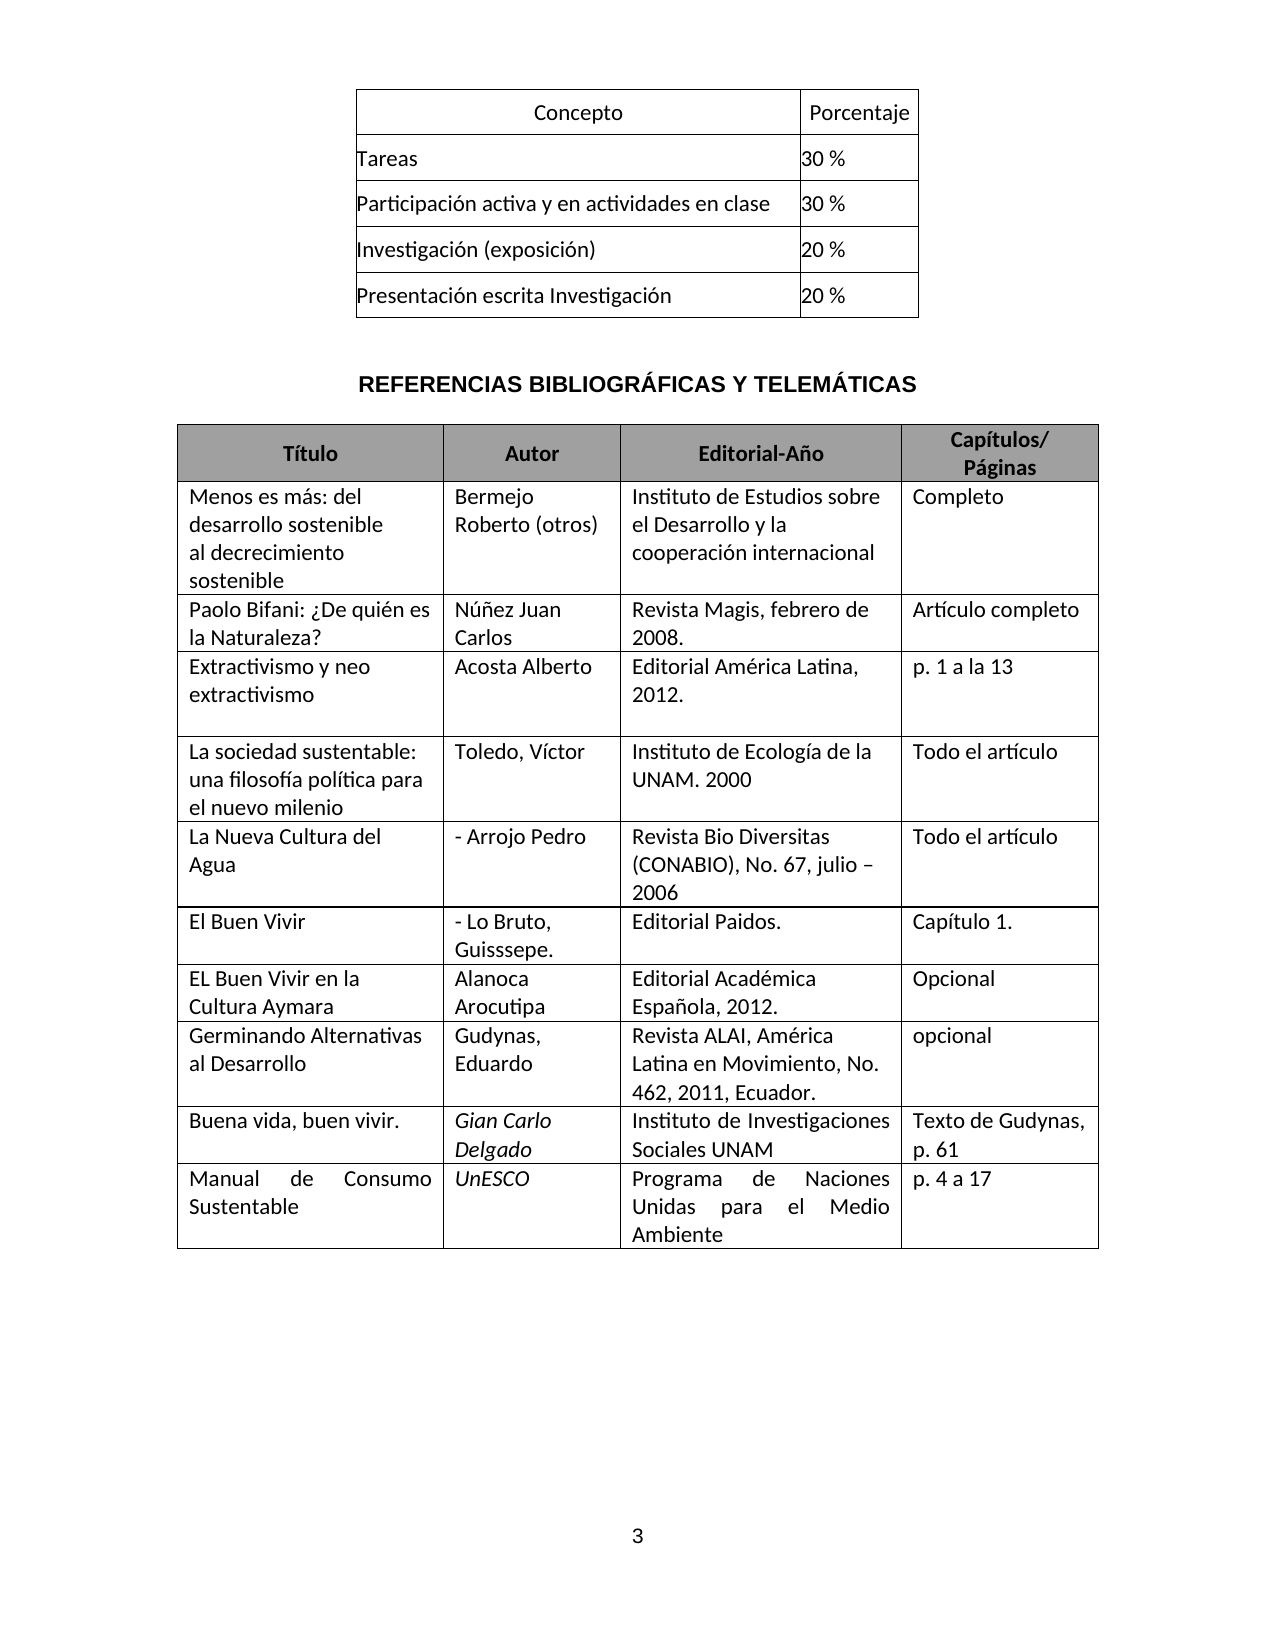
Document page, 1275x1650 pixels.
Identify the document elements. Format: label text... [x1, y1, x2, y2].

table_cell Gian Carlo Delgado [444, 1107, 620, 1163]
table_cell Revista ALAI, América Latina en Movimiento, No. 462, 2011, Ecuador. [621, 1022, 901, 1106]
table_cell Paolo Bifani: ¿De quién es la Naturaleza? [178, 595, 443, 651]
table_cell Buena vida, buen vivir. [178, 1107, 443, 1163]
table_cell Alanoca Arocutipa [444, 965, 620, 1021]
table_cell Revista Bio Diversitas (CONABIO), No. 67, julio – 2006 [621, 822, 901, 906]
table_cell opcional [902, 1022, 1098, 1106]
table_cell La sociedad sustentable: una filosofía política para el nuevo milenio [178, 737, 443, 821]
table_cell Investigación (exposición) [357, 227, 800, 272]
table_header Título [178, 425, 443, 481]
table_cell - Lo Bruto, Guisssepe. [444, 908, 620, 963]
text REFERENCIAS BIBLIOGRÁFICAS Y TELEMÁTICAS [177, 371, 1098, 397]
table_cell Editorial Paidos. [621, 908, 901, 963]
table_cell EL Buen Vivir en la Cultura Aymara [178, 965, 443, 1021]
table_cell Acosta Alberto [444, 652, 620, 736]
table_cell Extractivismo y neo extractivismo [178, 652, 443, 736]
table_header Porcentaje [801, 90, 918, 134]
table_header Autor [444, 425, 620, 481]
table_cell Artículo completo [902, 595, 1098, 651]
table_cell Menos es más: del desarrollo sostenible al decrecimiento sostenible [178, 482, 443, 594]
table_cell Germinando Alternativas al Desarrollo [178, 1022, 443, 1106]
table_cell Texto de Gudynas, p. 61 [902, 1107, 1098, 1163]
table_cell p. 4 a 17 [902, 1164, 1098, 1248]
table_cell Editorial América Latina, 2012. [621, 652, 901, 736]
table_cell Participación activa y en actividades en clase [357, 181, 800, 226]
table_cell Presentación escrita Investigación [357, 273, 800, 317]
table_cell 20 % [801, 227, 918, 272]
table_header Editorial-Año [621, 425, 901, 481]
table_cell Todo el artículo [902, 737, 1098, 821]
table_cell Tareas [357, 135, 800, 180]
table_cell Revista Magis, febrero de 2008. [621, 595, 901, 651]
table_cell Manual de Consumo Sustentable [178, 1164, 443, 1248]
table_cell Todo el artículo [902, 822, 1098, 906]
table_cell p. 1 a la 13 [902, 652, 1098, 736]
table_cell Núñez Juan Carlos [444, 595, 620, 651]
table_cell Instituto de Estudios sobre el Desarrollo y la cooperación internacional [621, 482, 901, 594]
table_cell Instituto de Ecología de la UNAM. 2000 [621, 737, 901, 821]
table_cell Instituto de Investigaciones Sociales UNAM [621, 1107, 901, 1163]
table_cell Programa de Naciones Unidas para el Medio Ambiente [621, 1164, 901, 1248]
table_cell Toledo, Víctor [444, 737, 620, 821]
table_header Capítulos/ Páginas [902, 425, 1098, 481]
table_cell 20 % [801, 273, 918, 317]
table_header Concepto [357, 90, 800, 134]
table_cell Editorial Académica Española, 2012. [621, 965, 901, 1021]
table_cell - Arrojo Pedro [444, 822, 620, 906]
table_cell 30 % [801, 135, 918, 180]
table_cell El Buen Vivir [178, 908, 443, 963]
table_cell UnESCO [444, 1164, 620, 1248]
table_cell 30 % [801, 181, 918, 226]
table_cell Capítulo 1. [902, 908, 1098, 963]
table_cell Opcional [902, 965, 1098, 1021]
table_cell Completo [902, 482, 1098, 594]
table_cell Bermejo Roberto (otros) [444, 482, 620, 594]
table_cell Gudynas, Eduardo [444, 1022, 620, 1106]
table_cell La Nueva Cultura del Agua [178, 822, 443, 906]
